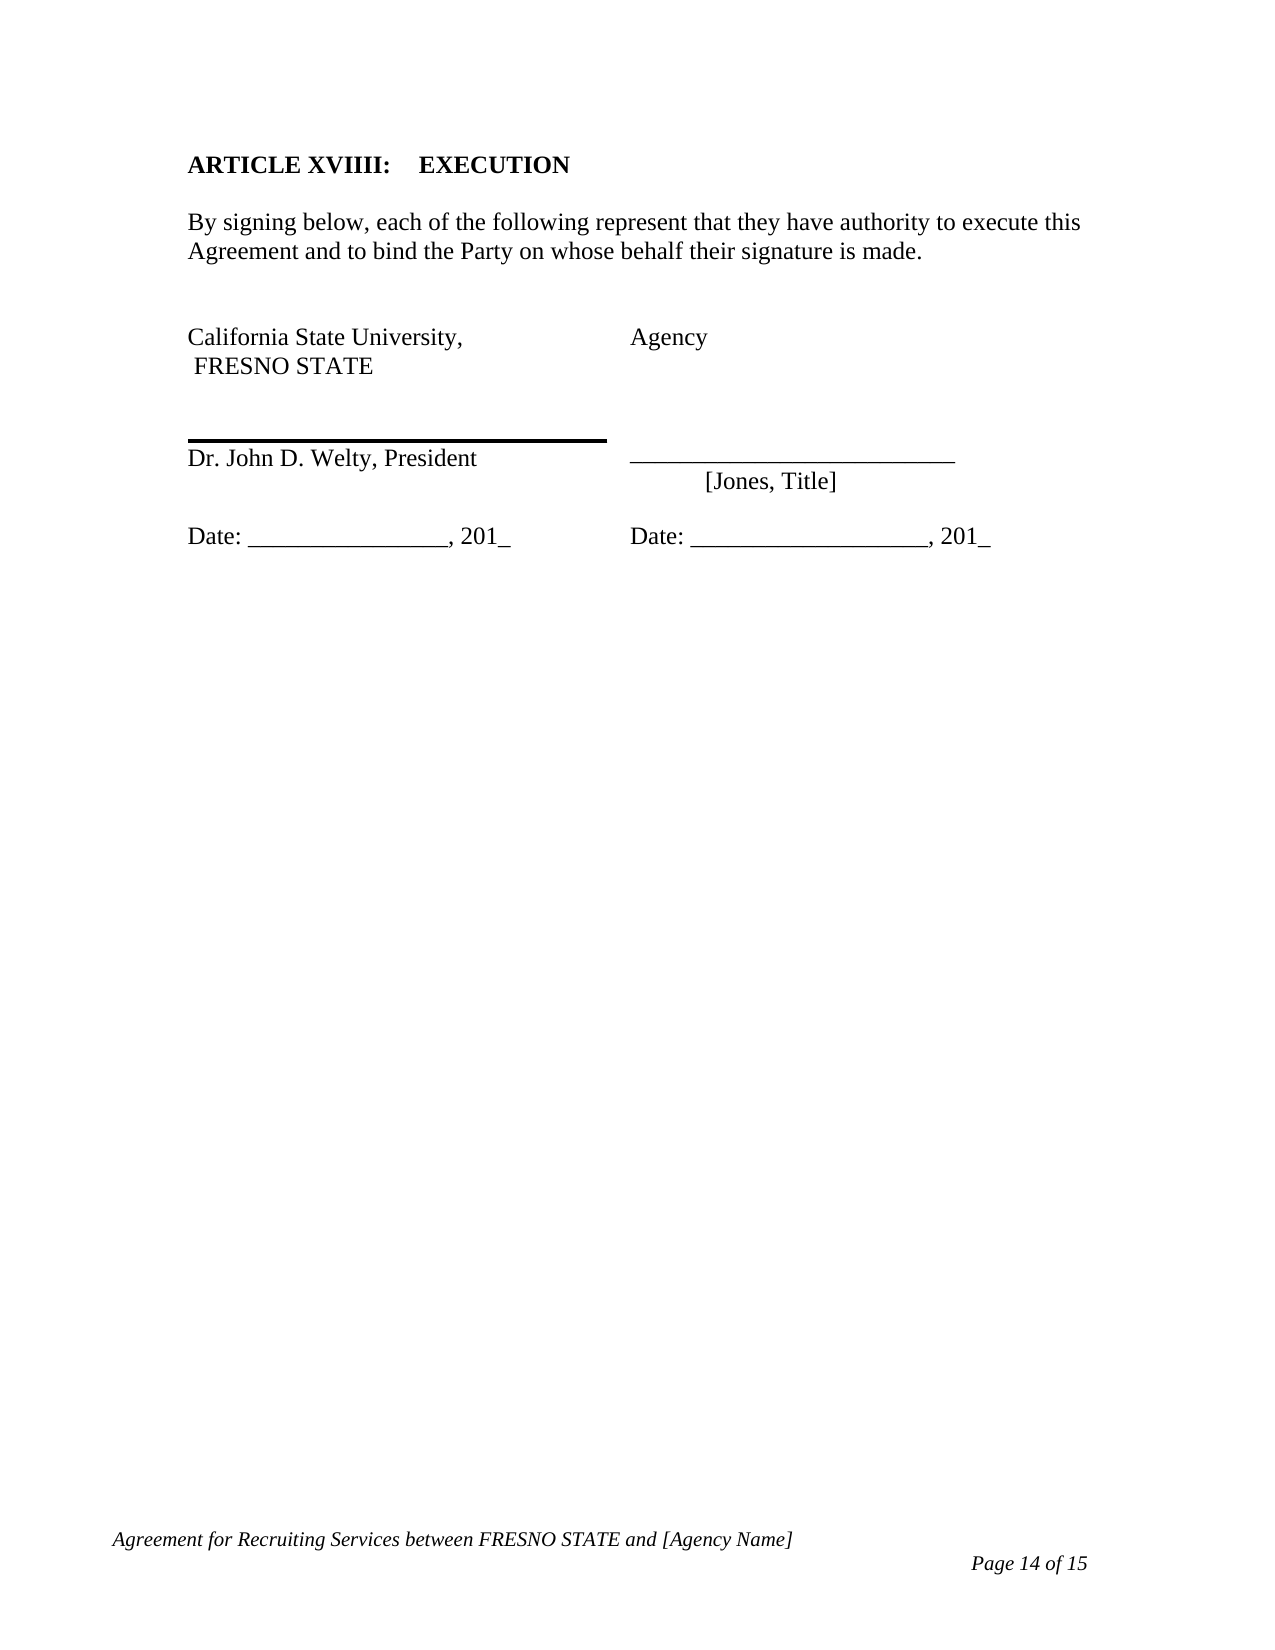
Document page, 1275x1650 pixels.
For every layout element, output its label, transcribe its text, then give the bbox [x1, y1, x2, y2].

table_cell Date: ___________________, 201_ [619, 495, 1069, 550]
table_cell Date: ________________, 201_ [176, 495, 619, 550]
text By signing below, each of the following represent that they have authority to execute this Agreement and to bind the Party on whose behalf their signature is made. [187, 207, 1087, 265]
text ARTICLE XVIIII: EXECUTION [187, 150, 1087, 179]
table_cell __________________________ [Jones, Title] [619, 380, 1069, 495]
table_header California State University, FRESNO STATE [176, 265, 619, 380]
table_header Agency [619, 265, 1069, 380]
table_cell Dr. John D. Welty, President [176, 380, 619, 495]
